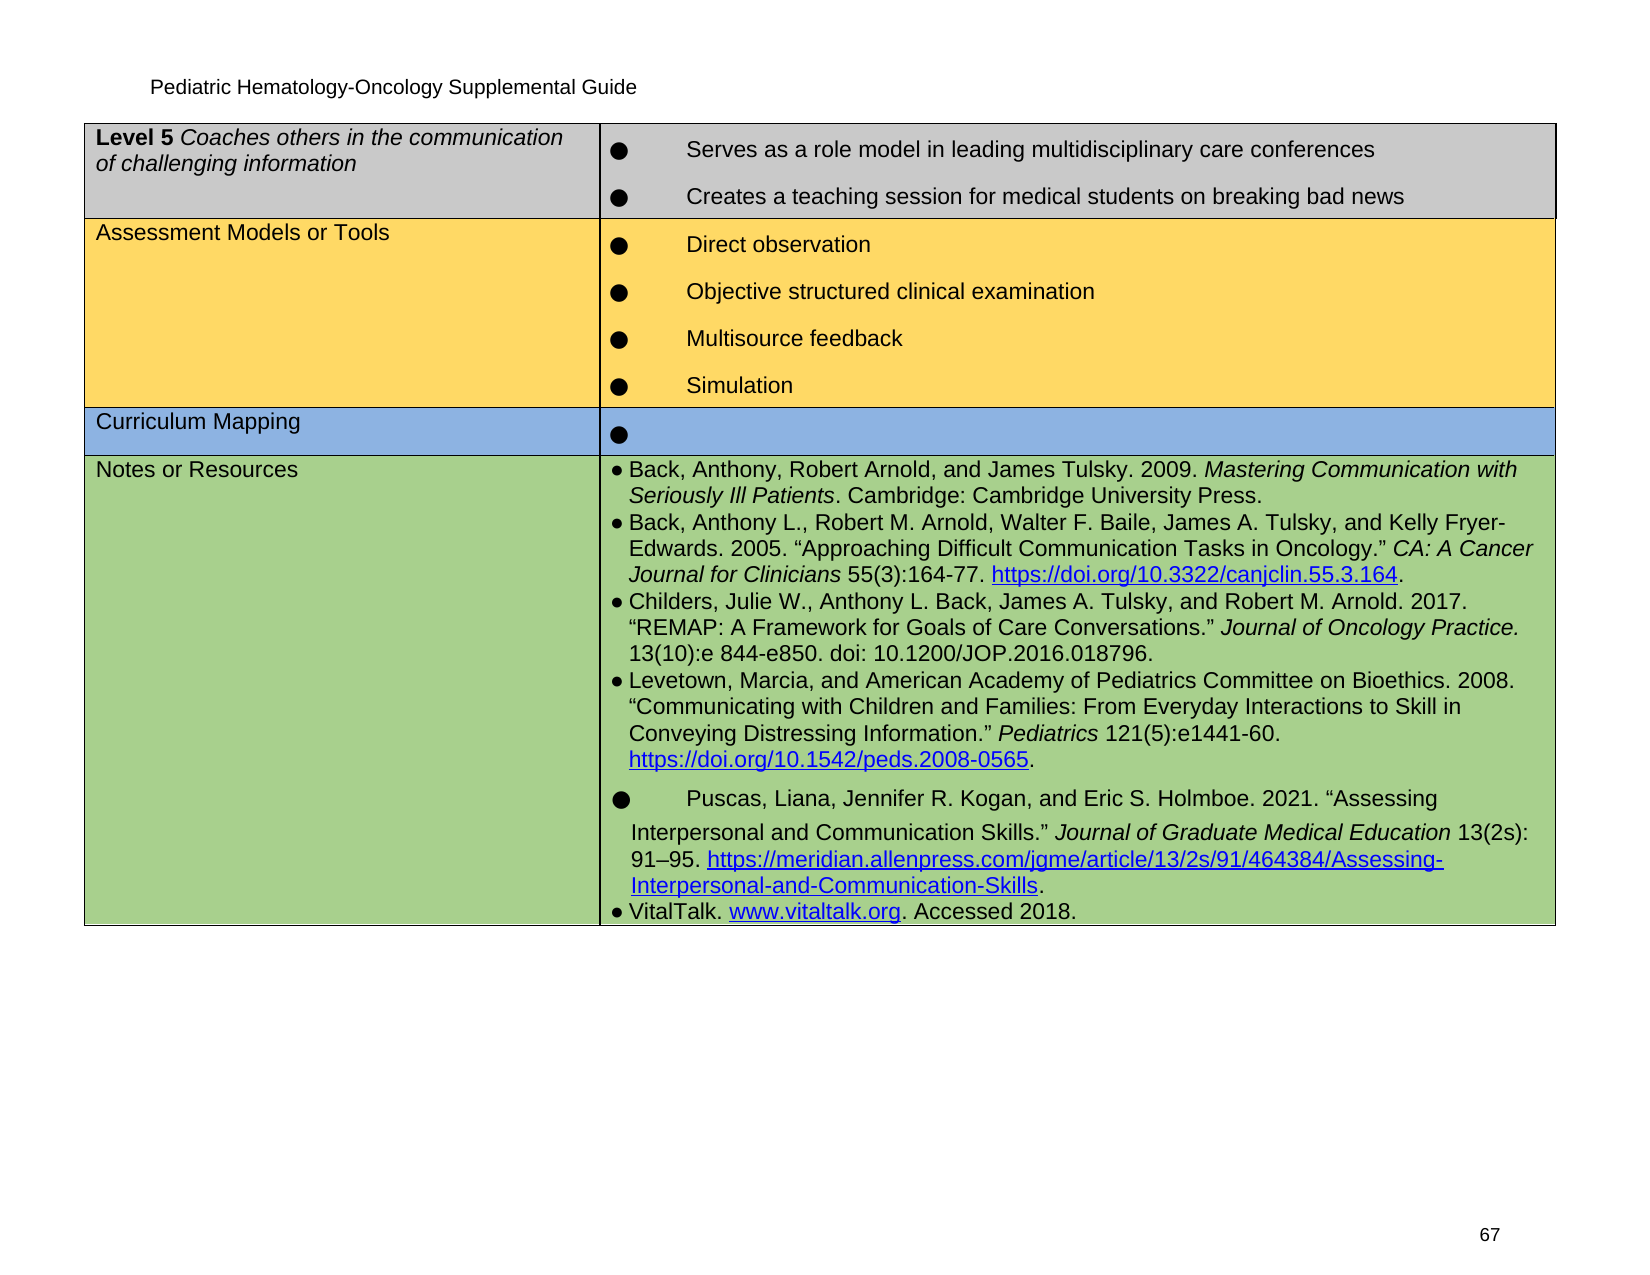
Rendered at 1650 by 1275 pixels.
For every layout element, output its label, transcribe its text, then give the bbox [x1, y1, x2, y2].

table_cell Serves as a role model in leading multidisciplinary care conferences Creates a teaching session for medical students on breaking bad news [601, 124, 1555, 218]
table_cell Curriculum Mapping [85, 408, 599, 455]
table_cell Level 5 Coaches others in the communication of challenging information [85, 124, 599, 218]
table_cell Notes or Resources [85, 456, 599, 924]
table_cell Assessment Models or Tools [85, 219, 599, 407]
table_cell [601, 407, 1555, 455]
table_cell Back, Anthony, Robert Arnold, and James Tulsky. 2009. Mastering Communication with Seriously Ill Patients. Cambridge: Cambridge University Press. Back, Anthony L., Robert M. Arnold, Walter F. Baile, James A. Tulsky, and Kelly Fryer-Edwards. 2005. “Approaching Difficult Communication Tasks in Oncology.” CA: A Cancer Journal for Clinicians 55(3):164-77. https://doi.org/10.3322/canjclin.55.3.164. Childers, Julie W., Anthony L. Back, James A. Tulsky, and Robert M. Arnold. 2017. “REMAP: A Framework for Goals of Care Conversations.” Journal of Oncology Practice. 13(10):e 844-e850. doi: 10.1200/JOP.2016.018796. Levetown, Marcia, and American Academy of Pediatrics Committee on Bioethics. 2008. “Communicating with Children and Families: From Everyday Interactions to Skill in Conveying Distressing Information.” Pediatrics 121(5):e1441-60. https://doi.org/10.1542/peds.2008-0565. Puscas, Liana, Jennifer R. Kogan, and Eric S. Holmboe. 2021. “Assessing Interpersonal and Communication Skills.” Journal of Graduate Medical Education 13(2s): 91–95. https://meridian.allenpress.com/jgme/article/13/2s/91/464384/Assessing-Interpersonal-and-Communication-Skills. VitalTalk. www.vitaltalk.org. Accessed 2018. [601, 455, 1555, 924]
table_cell Direct observation Objective structured clinical examination Multisource feedback Simulation [601, 218, 1555, 407]
